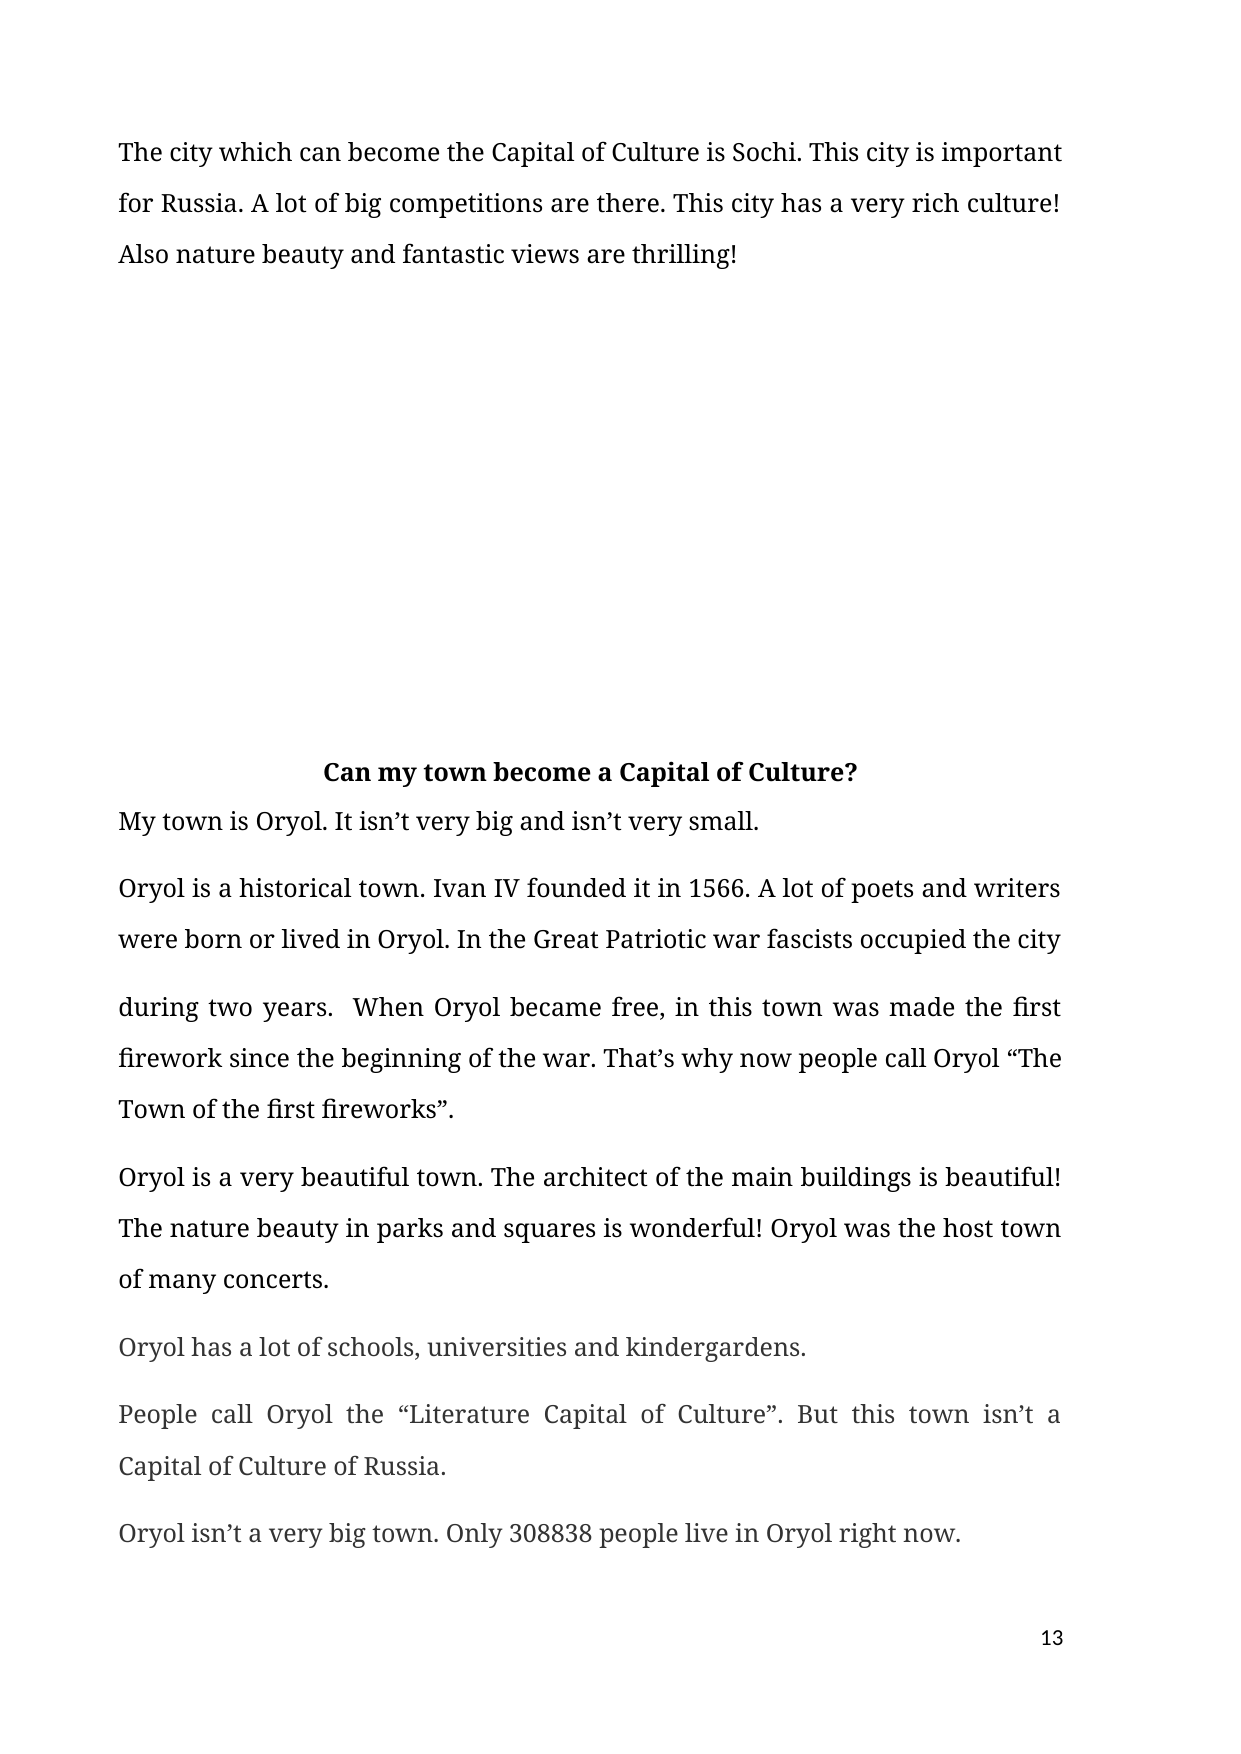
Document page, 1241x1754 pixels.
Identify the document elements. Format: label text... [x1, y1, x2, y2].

text People call Oryol the “Literature Capital of Culture”. But this town isn’t a Capital of Culture of Russia. [118, 1397, 1063, 1482]
text Can my town become a Capital of Culture? [118, 754, 1063, 788]
text Oryol is a historical town. Ivan IV founded it in 1566. A lot of poets and writers were born or lived in Oryol. In the Great Patriotic war fascists occupied the city [118, 871, 1063, 956]
text during two years. When Oryol became free, in this town was made the first firework since the beginning of the war. That’s why now people call Oryol “The Town of the first fireworks”. [118, 990, 1063, 1126]
text Oryol isn’t a very big town. Only 308838 people live in Oryol right now. [118, 1516, 1063, 1550]
text The city which can become the Capital of Culture is Sochi. This city is important for Russia. A lot of big competitions are there. This city has a very rich culture! Also nature beauty and fantastic views are thrilling! [118, 134, 1063, 270]
text Oryol has a lot of schools, universities and kindergardens. [118, 1329, 1063, 1363]
text Oryol is a very beautiful town. The architect of the main buildings is beautiful! The nature beauty in parks and squares is wonderful! Oryol was the host town of many concerts. [118, 1160, 1063, 1296]
text My town is Oryol. It isn’t very big and isn’t very small. [118, 803, 1063, 837]
